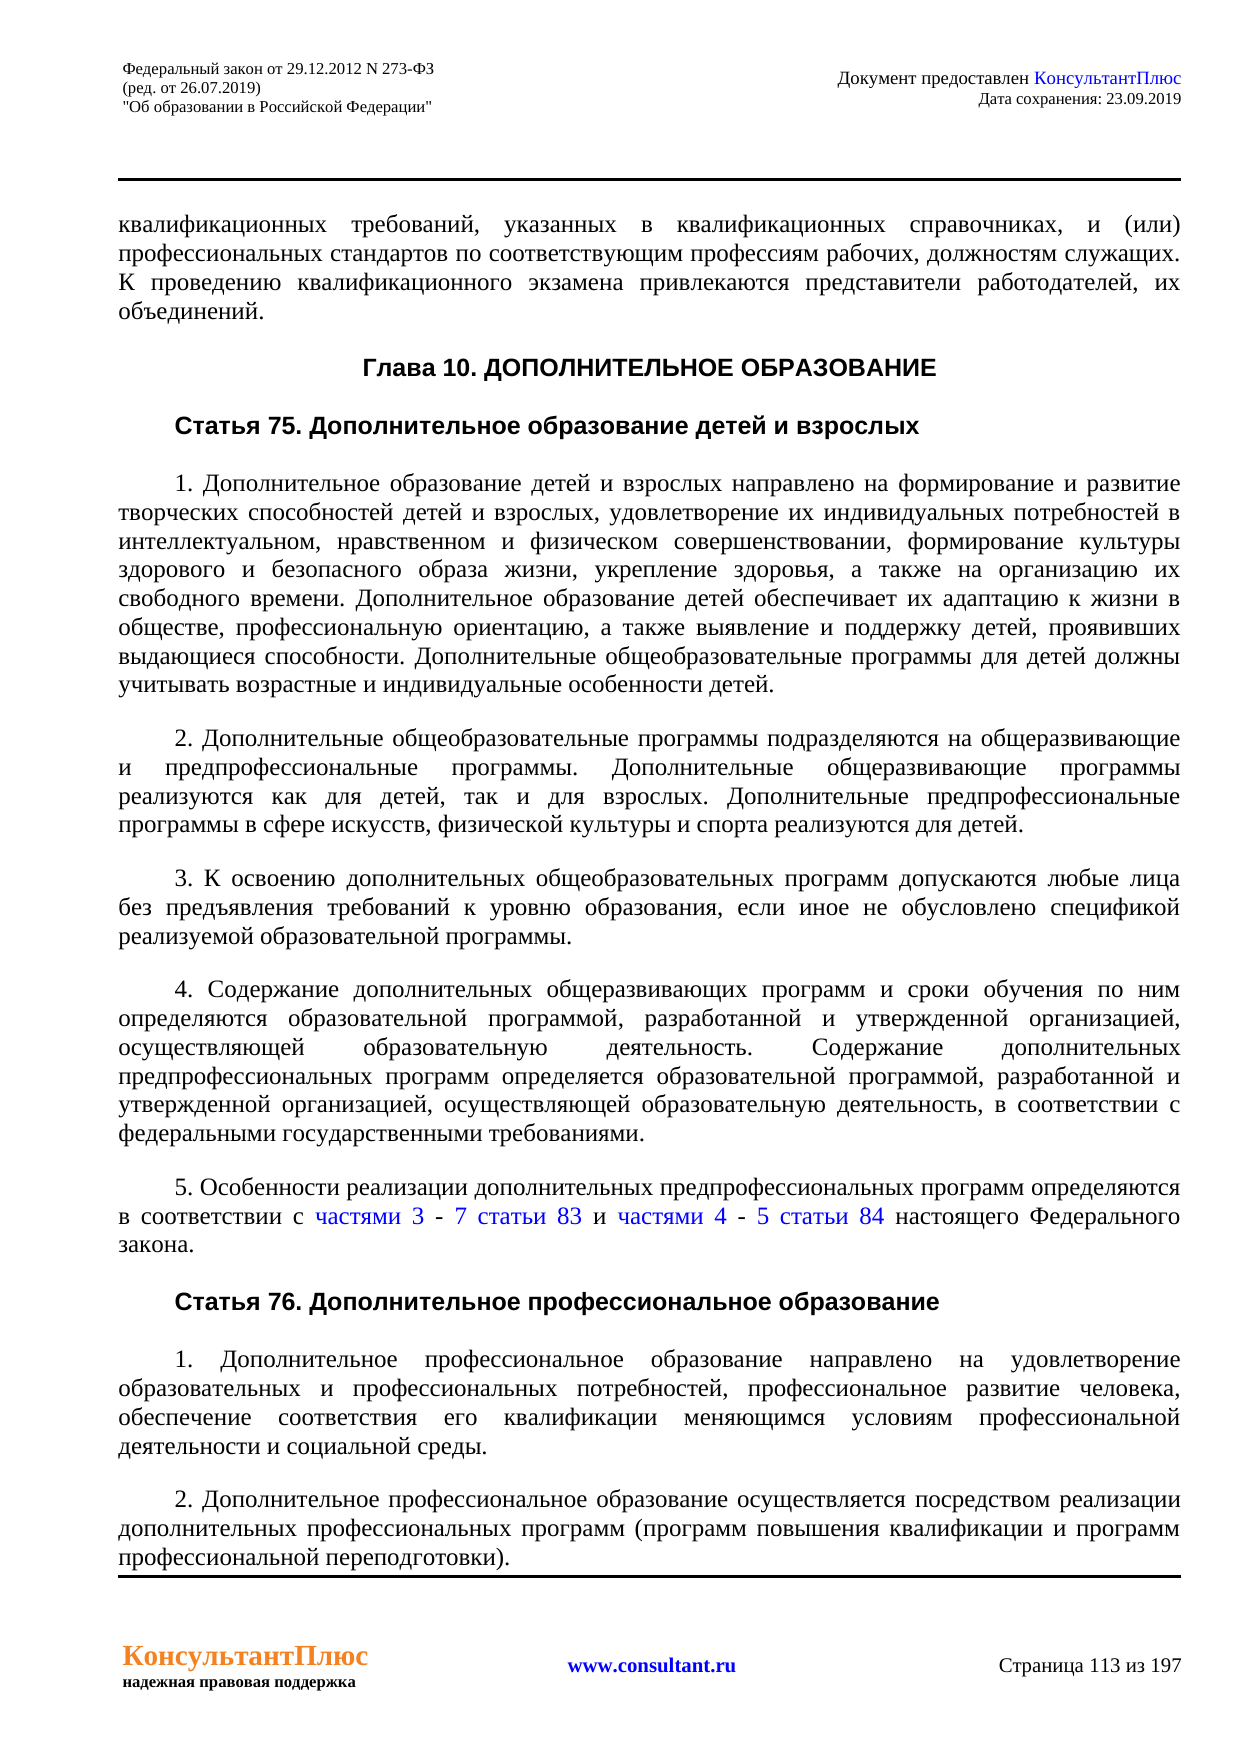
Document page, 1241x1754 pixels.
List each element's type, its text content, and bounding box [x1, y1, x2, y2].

text 3. К освоению дополнительных общеобразовательных программ допускаются любые лица без предъявления требований к уровню образования, если иное не обусловлено спецификой реализуемой образовательной программы. [118, 863, 1181, 949]
text 1. Дополнительное образование детей и взрослых направлено на формирование и развитие творческих способностей детей и взрослых, удовлетворение их индивидуальных потребностей в интеллектуальном, нравственном и физическом совершенствовании, формирование культуры здорового и безопасного образа жизни, укрепление здоровья, а также на организацию их свободного времени. Дополнительное образование детей обеспечивает их адаптацию к жизни в обществе, профессиональную ориентацию, а также выявление и поддержку детей, проявивших выдающиеся способности. Дополнительные общеобразовательные программы для детей должны учитывать возрастные и индивидуальные особенности детей. [118, 468, 1181, 698]
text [118, 209, 1181, 324]
text 5. Особенности реализации дополнительных предпрофессиональных программ определяются в соответствии с частями 3 - 7 статьи 83 и частями 4 - 5 статьи 84 настоящего Федерального закона. [118, 1172, 1181, 1258]
title Статья 76. Дополнительное профессиональное образование [118, 1287, 1181, 1316]
title Статья 75. Дополнительное образование детей и взрослых [118, 411, 1181, 439]
title Глава 10. ДОПОЛНИТЕЛЬНОЕ ОБРАЗОВАНИЕ [118, 353, 1181, 382]
text 2. Дополнительное профессиональное образование осуществляется посредством реализации дополнительных профессиональных программ (программ повышения квалификации и программ профессиональной переподготовки). [118, 1484, 1181, 1571]
text 4. Содержание дополнительных общеразвивающих программ и сроки обучения по ним определяются образовательной программой, разработанной и утвержденной организацией, осуществляющей образовательную деятельность. Содержание дополнительных предпрофессиональных программ определяется образовательной программой, разработанной и утвержденной организацией, осуществляющей образовательную деятельность, в соответствии с федеральными государственными требованиями. [118, 974, 1181, 1147]
text 1. Дополнительное профессиональное образование направлено на удовлетворение образовательных и профессиональных потребностей, профессиональное развитие человека, обеспечение соответствия его квалификации меняющимся условиям профессиональной деятельности и социальной среды. [118, 1344, 1181, 1459]
text 2. Дополнительные общеобразовательные программы подразделяются на общеразвивающие и предпрофессиональные программы. Дополнительные общеразвивающие программы реализуются как для детей, так и для взрослых. Дополнительные предпрофессиональные программы в сфере искусств, физической культуры и спорта реализуются для детей. [118, 723, 1181, 838]
